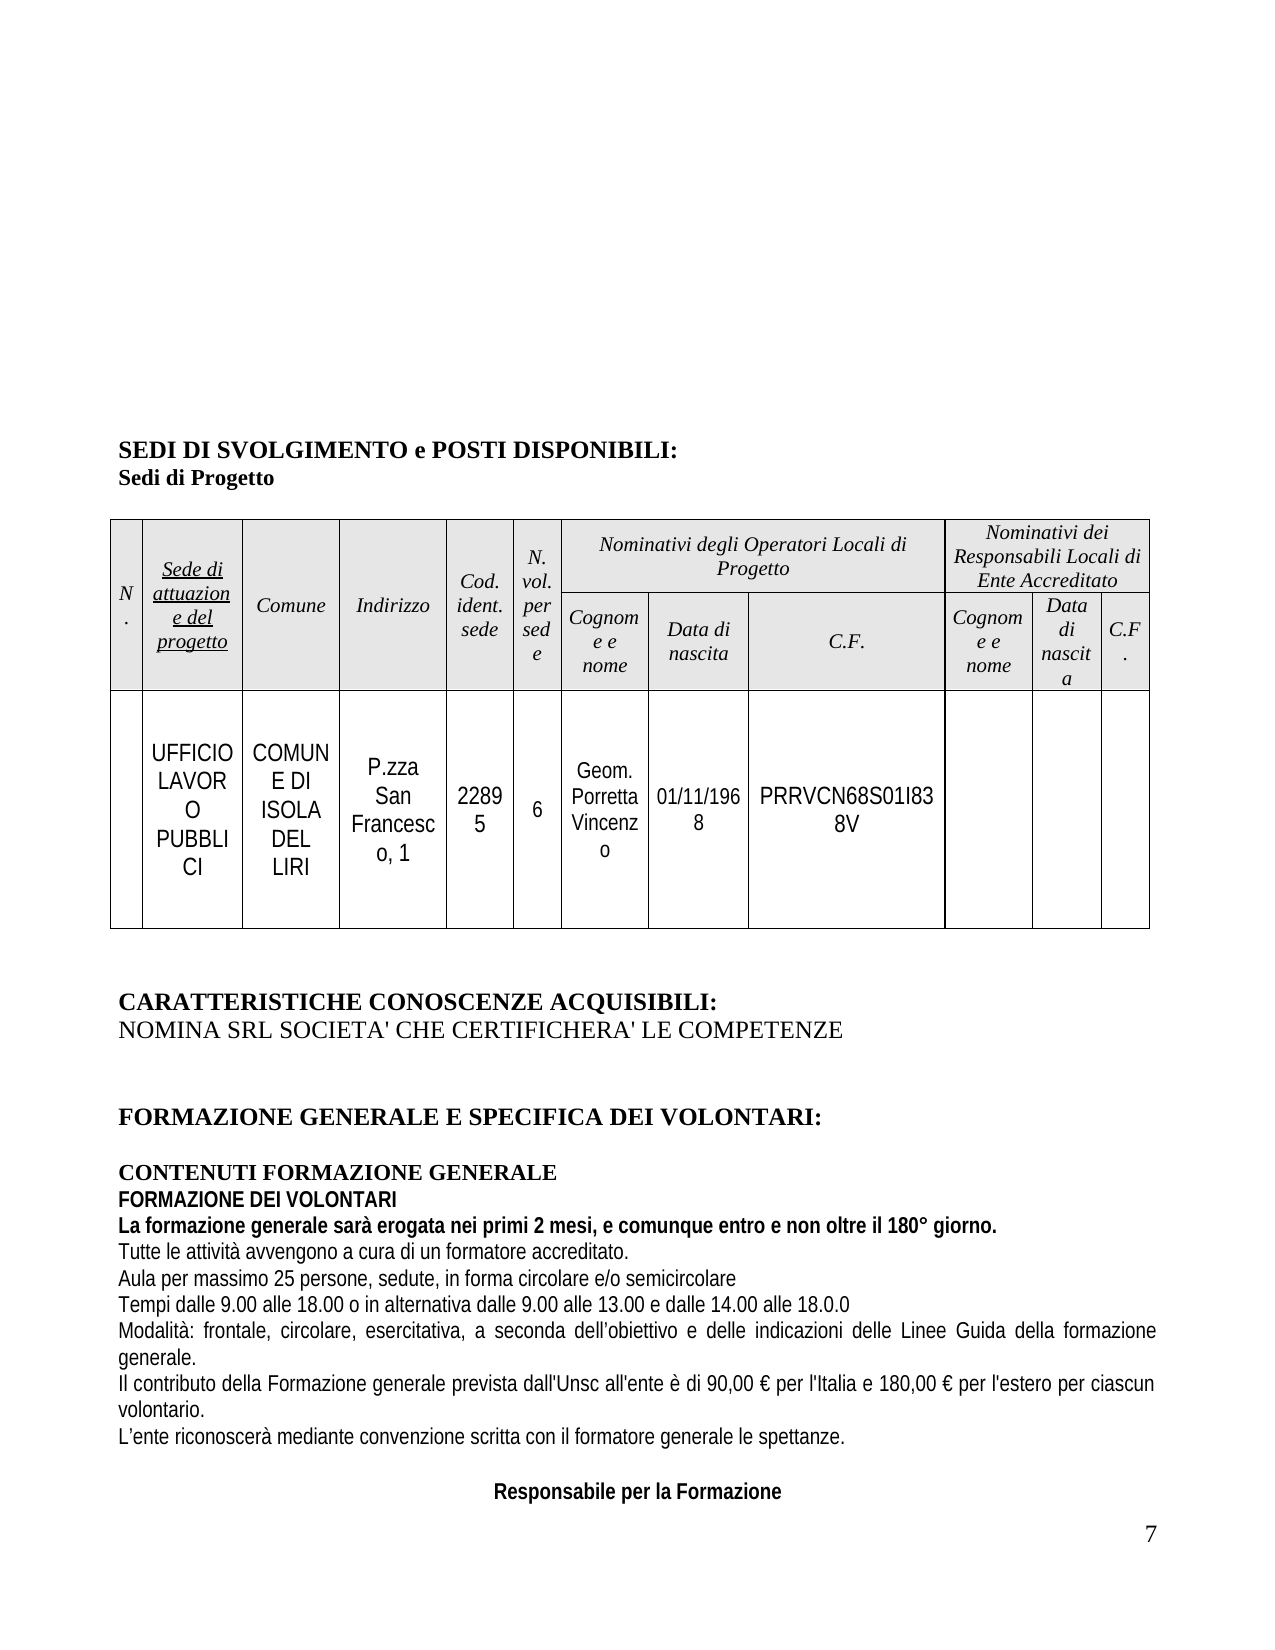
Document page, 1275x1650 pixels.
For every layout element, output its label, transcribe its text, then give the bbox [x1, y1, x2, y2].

text Sedi di Progetto [118, 464, 1157, 490]
table_header N. vol. per sede [514, 520, 561, 689]
text SEDI DI SVOLGIMENTO e POSTI DISPONIBILI: [118, 435, 1157, 464]
table_cell 01/11/1968 [649, 691, 748, 928]
text CONTENUTI FORMAZIONE GENERALE [118, 1159, 1157, 1186]
text Responsabile per la Formazione [118, 1478, 1157, 1504]
text FORMAZIONE GENERALE E SPECIFICA DEI VOLONTARI: [118, 1102, 1157, 1131]
text L’ente riconoscerà mediante convenzione scritta con il formatore generale le spettanze. [118, 1423, 1157, 1449]
text NOMINA SRL SOCIETA' CHE CERTIFICHERA' LE COMPETENZE [118, 1016, 1157, 1044]
text Tutte le attività avvengono a cura di un formatore accreditato. [118, 1238, 1157, 1265]
table_cell UFFICIO LAVORO PUBBLICI [143, 691, 242, 928]
table_cell [1102, 691, 1149, 928]
text Modalità: frontale, circolare, esercitativa, a seconda dell’obiettivo e delle indicazioni delle Linee Guida della formazione generale. [118, 1317, 1157, 1370]
table_header Nominativi degli Operatori Locali di Progetto [562, 520, 944, 592]
table_header Comune [243, 520, 339, 689]
text Tempi dalle 9.00 alle 18.00 o in alternativa dalle 9.00 alle 13.00 e dalle 14.00 alle 18.0.0 [118, 1291, 1157, 1317]
table_cell Cognome e nome [946, 593, 1032, 689]
table_header Nominativi dei Responsabili Locali di Ente Accreditato [946, 520, 1149, 592]
table_cell Data di nascita [1033, 593, 1101, 689]
table_header Indirizzo [340, 520, 446, 689]
table_cell [111, 691, 142, 928]
table_cell 6 [514, 691, 561, 928]
text FORMAZIONE DEI VOLONTARI [118, 1186, 1157, 1212]
text Aula per massimo 25 persone, sedute, in forma circolare e/o semicircolare [118, 1265, 1157, 1291]
table_cell [1033, 691, 1101, 928]
table_header Cod. ident. sede [447, 520, 513, 689]
text Il contributo della Formazione generale prevista dall'Unsc all'ente è di 90,00 € per l'Italia e 180,00 € per l'estero per ciascun volontario. [118, 1370, 1157, 1423]
table_cell P.zza San Francesco, 1 [340, 691, 446, 928]
table_cell [946, 691, 1032, 928]
text La formazione generale sarà erogata nei primi 2 mesi, e comunque entro e non oltre il 180° giorno. [118, 1212, 1157, 1238]
table_cell Geom. Porretta Vincenzo [562, 691, 648, 928]
table_cell Cognome e nome [562, 593, 648, 689]
text CARATTERISTICHE CONOSCENZE ACQUISIBILI: [118, 987, 1157, 1016]
table_cell C.F. [1102, 593, 1149, 689]
table_cell COMUNE DI ISOLA DEL LIRI [243, 691, 339, 928]
table_cell PRRVCN68S01I838V [749, 691, 944, 928]
table_header Sede di attuazione del progetto [143, 520, 242, 689]
table_cell 22895 [447, 691, 513, 928]
table_header N. [111, 520, 142, 689]
table_cell Data di nascita [649, 593, 748, 689]
table_cell C.F. [749, 593, 944, 689]
